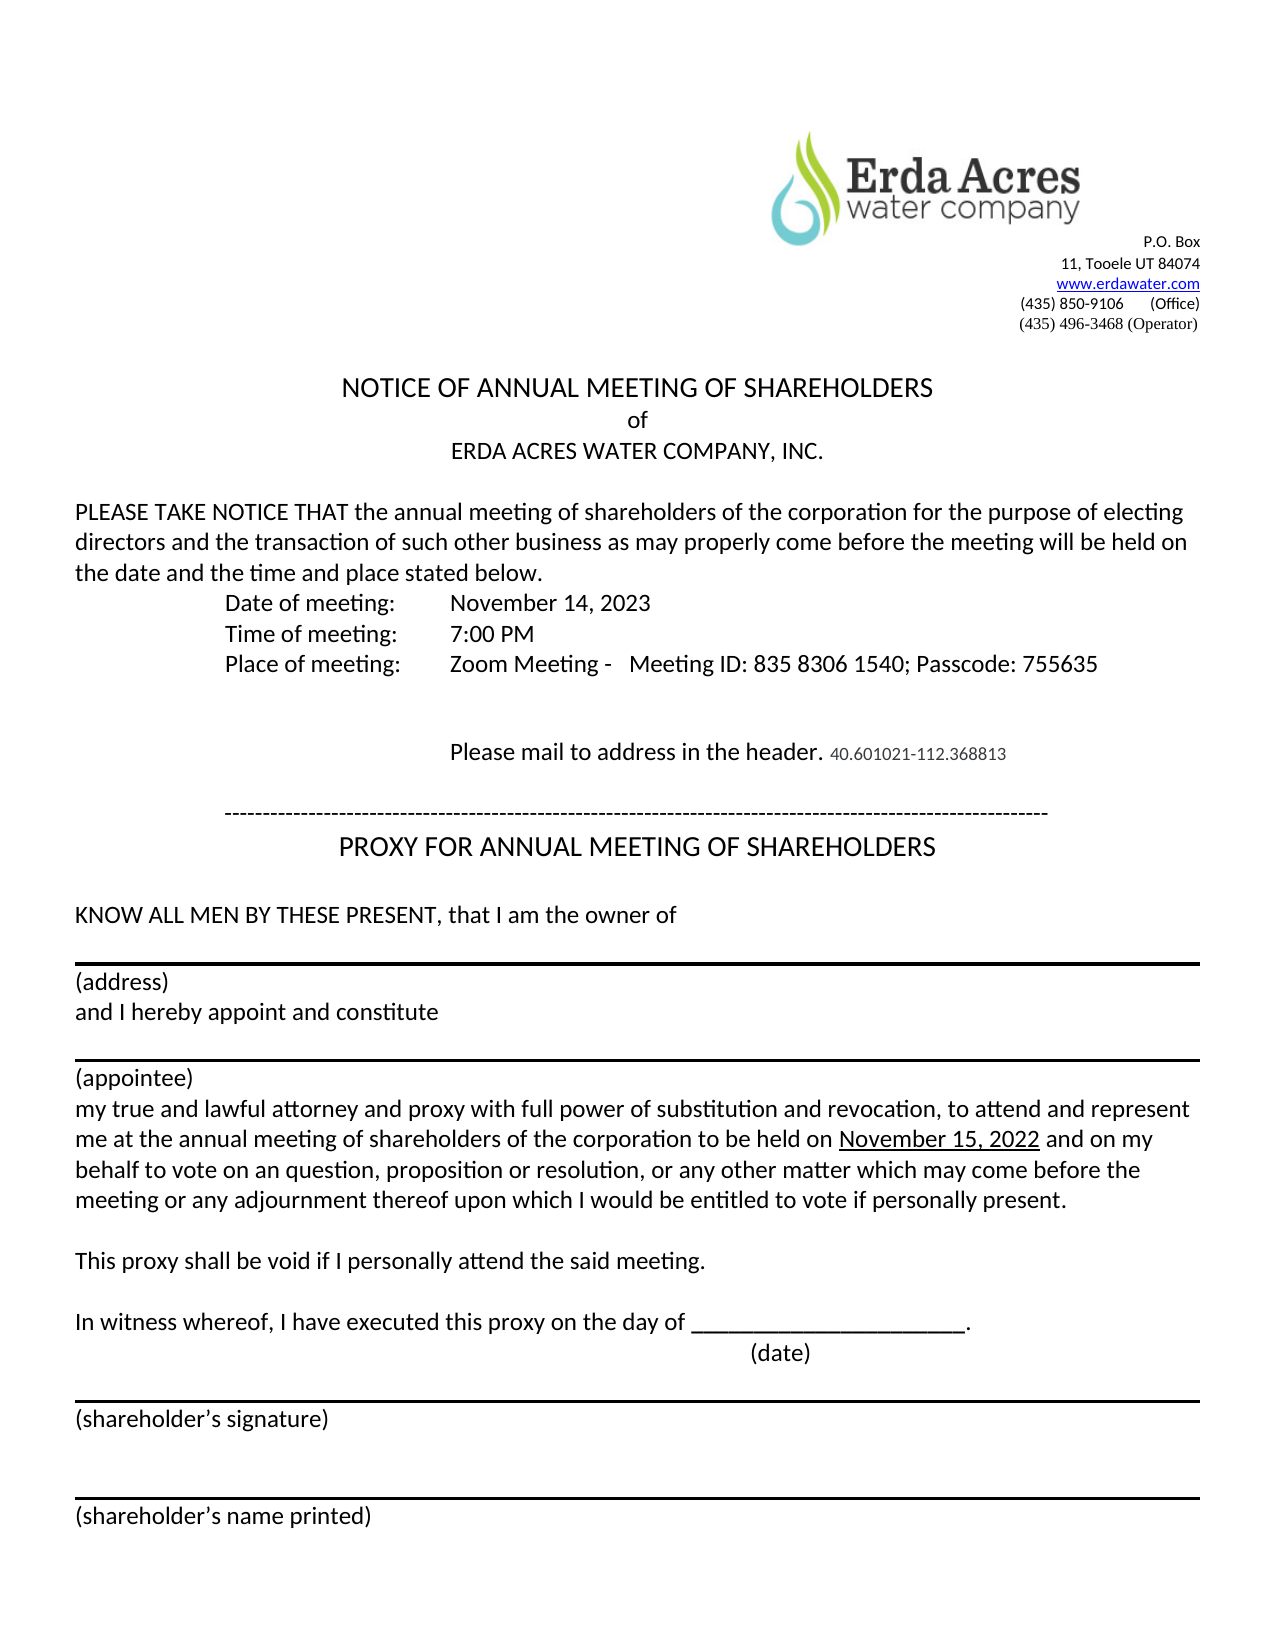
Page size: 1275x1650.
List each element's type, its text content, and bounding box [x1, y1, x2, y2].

text (appointee) [75, 1062, 1200, 1093]
text (date) [75, 1337, 1200, 1368]
text Place of meeting: Zoom Meeting - Meeting ID: 835 8306 1540; Passcode: 755635 [150, 648, 1200, 679]
text Please mail to address in the header. 40.601021-112.368813 [150, 737, 1200, 767]
text (shareholder’s signature) [75, 1403, 1200, 1434]
text (address) [75, 966, 1200, 996]
text of [75, 404, 1200, 435]
text Date of meeting: November 14, 2023 [150, 587, 1200, 618]
text KNOW ALL MEN BY THESE PRESENT, that I am the owner of [75, 899, 1200, 930]
text In witness whereof, I have executed this proxy on the day of ______________________. [75, 1307, 1200, 1337]
text my true and lawful attorney and proxy with full power of substitution and revocation, to attend and represent me at the annual meeting of shareholders of the corporation to be held on November 15, 2022 and on my behalf to vote on an question, proposition or resolution, or any other matter which may come before the meeting or any adjournment thereof upon which I would be entitled to vote if personally present. [75, 1093, 1200, 1215]
picture [763, 131, 1085, 248]
text and I hereby appoint and constitute [75, 996, 1200, 1027]
text ERDA ACRES WATER COMPANY, INC. [75, 435, 1200, 465]
text Time of meeting: 7:00 PM [150, 618, 1200, 648]
text (shareholder’s name printed) [75, 1500, 1200, 1531]
text PROXY FOR ANNUAL MEETING OF SHAREHOLDERS [75, 828, 1200, 864]
text ------------------------------------------------------------------------------------------------------------ [75, 798, 1200, 828]
text NOTICE OF ANNUAL MEETING OF SHAREHOLDERS [75, 369, 1200, 404]
text www.erdawater.com [750, 273, 1200, 294]
text This proxy shall be void if I personally attend the said meeting. [75, 1246, 1200, 1276]
text (435) 496-3468 (Operator) [900, 314, 1200, 333]
text PLEASE TAKE NOTICE THAT the annual meeting of shareholders of the corporation for the purpose of electing directors and the transaction of such other business as may properly come before the meeting will be held on the date and the time and place stated below. [75, 496, 1200, 587]
text (435) 850-9106 (Office) [750, 294, 1200, 314]
